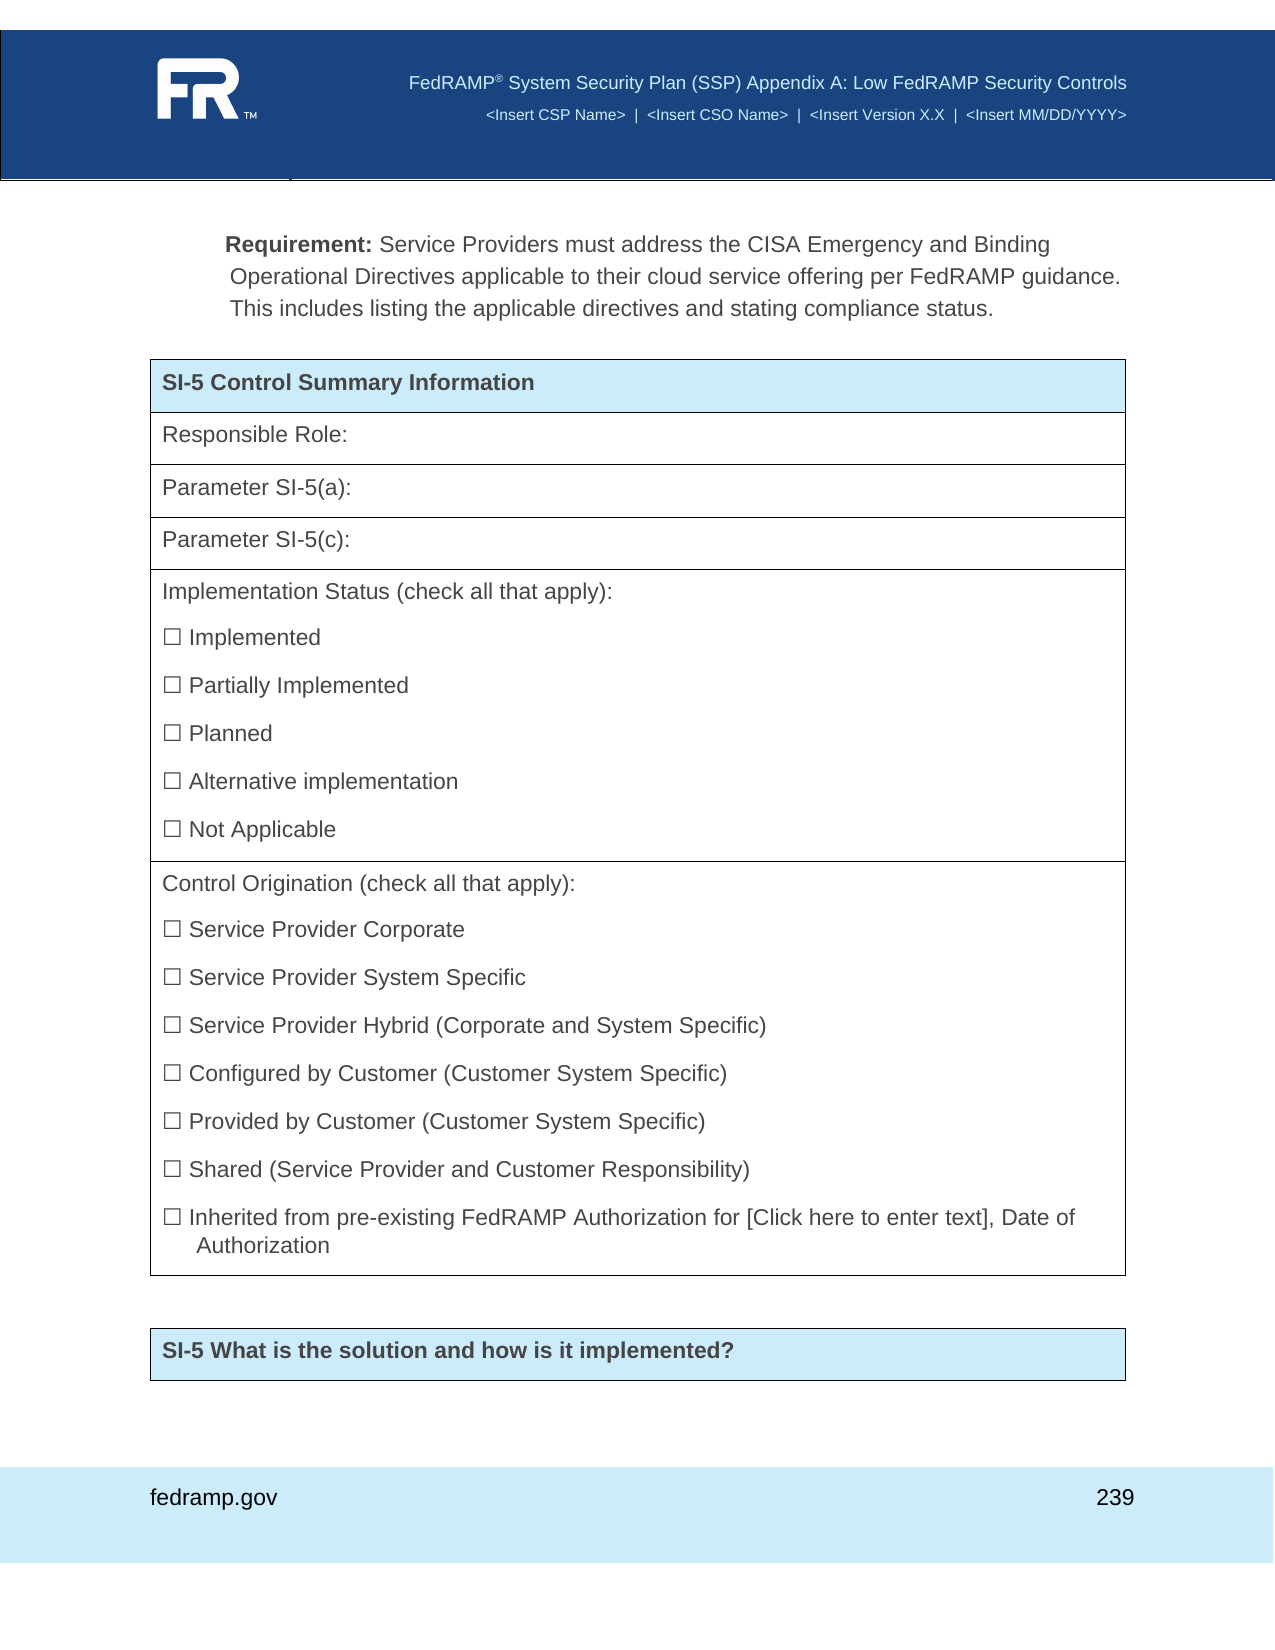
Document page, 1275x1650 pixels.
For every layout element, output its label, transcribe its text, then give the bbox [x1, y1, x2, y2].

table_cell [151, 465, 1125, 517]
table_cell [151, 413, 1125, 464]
text Requirement: Service Providers must address the CISA Emergency and Binding Operational Directives applicable to their cloud service offering per FedRAMP guidance. This includes listing the applicable directives and stating compliance status. [150, 231, 1125, 321]
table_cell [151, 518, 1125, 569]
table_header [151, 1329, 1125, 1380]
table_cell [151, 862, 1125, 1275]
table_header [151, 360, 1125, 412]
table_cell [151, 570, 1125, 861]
picture [157, 58, 257, 119]
